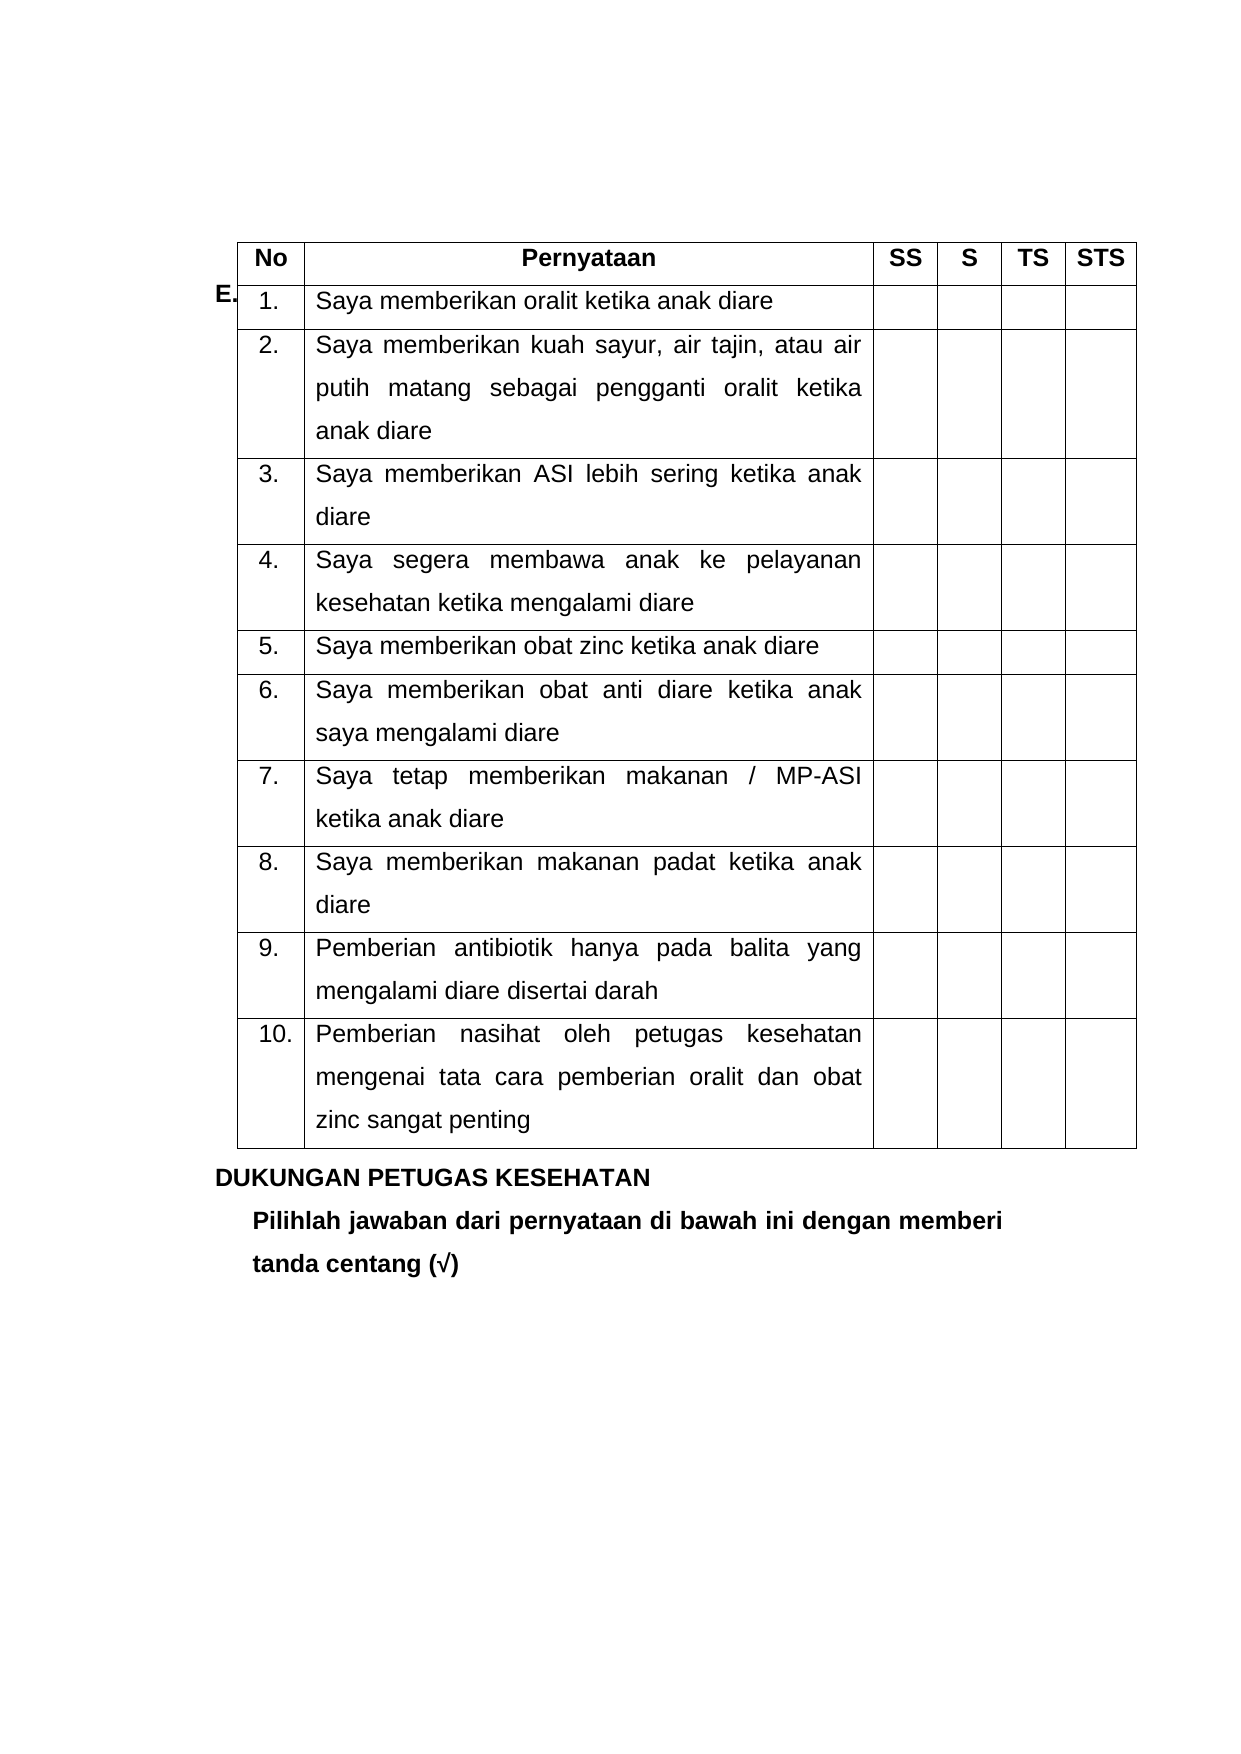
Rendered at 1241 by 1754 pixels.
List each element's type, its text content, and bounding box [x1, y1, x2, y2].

table_cell [938, 675, 1001, 760]
table_cell [238, 459, 304, 544]
table_cell [1002, 675, 1065, 760]
table_cell [1002, 847, 1065, 932]
table_cell Pemberian nasihat oleh petugas kesehatan mengenai tata cara pemberian oralit dan obat zinc sangat penting [305, 1019, 873, 1147]
table_header Pernyataan [305, 243, 873, 285]
table_cell Pemberian antibiotik hanya pada balita yang mengalami diare disertai darah [305, 933, 873, 1018]
table_cell [1066, 933, 1136, 1018]
table_cell [238, 330, 304, 458]
table_cell [1002, 1019, 1065, 1147]
table_cell [874, 761, 937, 846]
table_cell [1066, 286, 1136, 329]
table_cell [1066, 1019, 1136, 1147]
table_cell [938, 545, 1001, 630]
table_cell [938, 847, 1001, 932]
table_cell [1066, 675, 1136, 760]
table_cell [874, 286, 937, 329]
table_cell Saya tetap memberikan makanan / MP-ASI ketika anak diare [305, 761, 873, 846]
table_cell [938, 286, 1001, 329]
list Pilihlah jawaban dari pernyataan di bawah ini dengan memberi tanda centang (√) [252, 1206, 1004, 1278]
table_cell [1066, 847, 1136, 932]
table_cell [1066, 459, 1136, 544]
table_cell [1066, 761, 1136, 846]
table_cell [874, 545, 937, 630]
table_cell [938, 459, 1001, 544]
table_cell [1002, 631, 1065, 674]
table_cell [874, 459, 937, 544]
table_cell [1066, 631, 1136, 674]
table_cell [238, 1019, 304, 1147]
table_cell [874, 847, 937, 932]
table_cell [1002, 459, 1065, 544]
table_header TS [1002, 243, 1065, 285]
table_cell [1002, 545, 1065, 630]
table_cell [874, 330, 937, 458]
table_cell [238, 675, 304, 760]
table_cell [238, 286, 304, 329]
table_header STS [1066, 243, 1136, 285]
table_cell [1066, 330, 1136, 458]
table_cell Saya segera membawa anak ke pelayanan kesehatan ketika mengalami diare [305, 545, 873, 630]
table_header No [238, 243, 304, 285]
table_cell [874, 1019, 937, 1147]
table_cell [938, 1019, 1001, 1147]
table_cell [874, 933, 937, 1018]
table_cell [238, 761, 304, 846]
table_cell [1002, 761, 1065, 846]
table_cell [238, 631, 304, 674]
table_cell [238, 933, 304, 1018]
table_cell [238, 847, 304, 932]
table_cell [938, 631, 1001, 674]
table_cell Saya memberikan oralit ketika anak diare [305, 286, 873, 329]
list DUKUNGAN PETUGAS KESEHATAN [215, 279, 1004, 1192]
table_cell Saya memberikan ASI lebih sering ketika anak diare [305, 459, 873, 544]
table_cell [938, 330, 1001, 458]
table_header SS [874, 243, 937, 285]
table_cell [238, 545, 304, 630]
table_cell Saya memberikan makanan padat ketika anak diare [305, 847, 873, 932]
table_cell [874, 675, 937, 760]
table_cell [874, 631, 937, 674]
table_cell [1002, 286, 1065, 329]
table_cell [938, 933, 1001, 1018]
table_cell [1002, 330, 1065, 458]
table_cell [1002, 933, 1065, 1018]
table_header S [938, 243, 1001, 285]
table_cell Saya memberikan kuah sayur, air tajin, atau air putih matang sebagai pengganti oralit ketika anak diare [305, 330, 873, 458]
table_cell [938, 761, 1001, 846]
table_cell Saya memberikan obat zinc ketika anak diare [305, 631, 873, 674]
table_cell Saya memberikan obat anti diare ketika anak saya mengalami diare [305, 675, 873, 760]
table_cell [1066, 545, 1136, 630]
